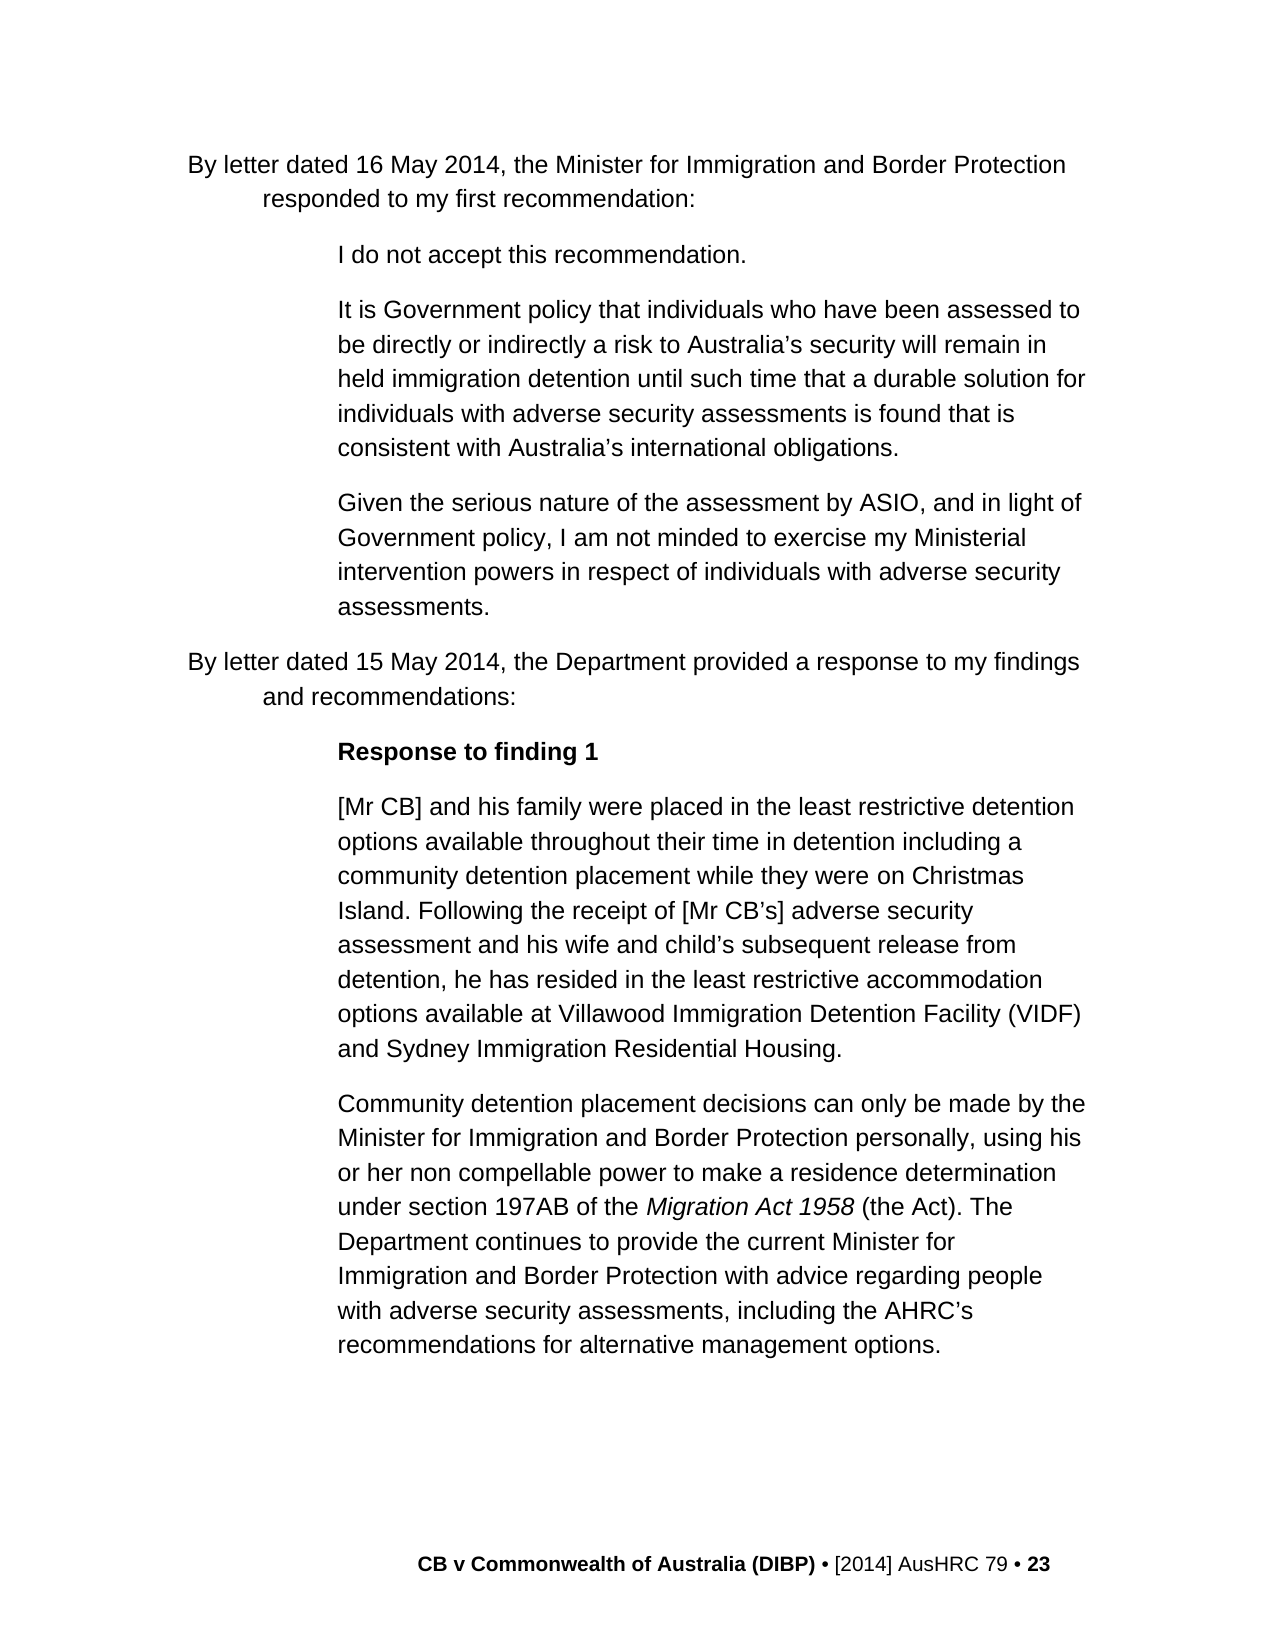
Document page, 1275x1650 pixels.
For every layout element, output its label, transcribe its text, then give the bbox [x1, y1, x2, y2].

text It is Government policy that individuals who have been assessed to be directly or indirectly a risk to Australia’s security will remain in held immigration detention until such time that a durable solution for individuals with adverse security assessments is found that is consistent with Australia’s international obligations. [337, 295, 1087, 462]
text [Mr CB] and his family were placed in the least restrictive detention options available throughout their time in detention including a community detention placement while they were on Christmas Island. Following the receipt of [Mr CB’s] adverse security assessment and his wife and child’s subsequent release from detention, he has resided in the least restrictive accommodation options available at Villawood Immigration Detention Facility (VIDF) and Sydney Immigration Residential Housing. [337, 792, 1087, 1062]
text Given the serious nature of the assessment by ASIO, and in light of Government policy, I am not minded to exercise my Ministerial intervention powers in respect of individuals with adverse security assessments. [337, 488, 1087, 621]
text Community detention placement decisions can only be made by the Minister for Immigration and Border Protection personally, using his or her non compellable power to make a residence determination under section 197AB of the Migration Act 1958 (the Act). The Department continues to provide the current Minister for Immigration and Border Protection with advice regarding people with adverse security assessments, including the AHRC’s recommendations for alternative management options. [337, 1089, 1087, 1359]
list By letter dated 15 May 2014, the Department provided a response to my findings and recommendations: [187, 647, 1087, 710]
list By letter dated 16 May 2014, the Minister for Immigration and Border Protection responded to my first recommendation: [187, 150, 1087, 213]
text Response to finding 1 [337, 737, 1087, 766]
text I do not accept this recommendation. [337, 240, 1087, 268]
